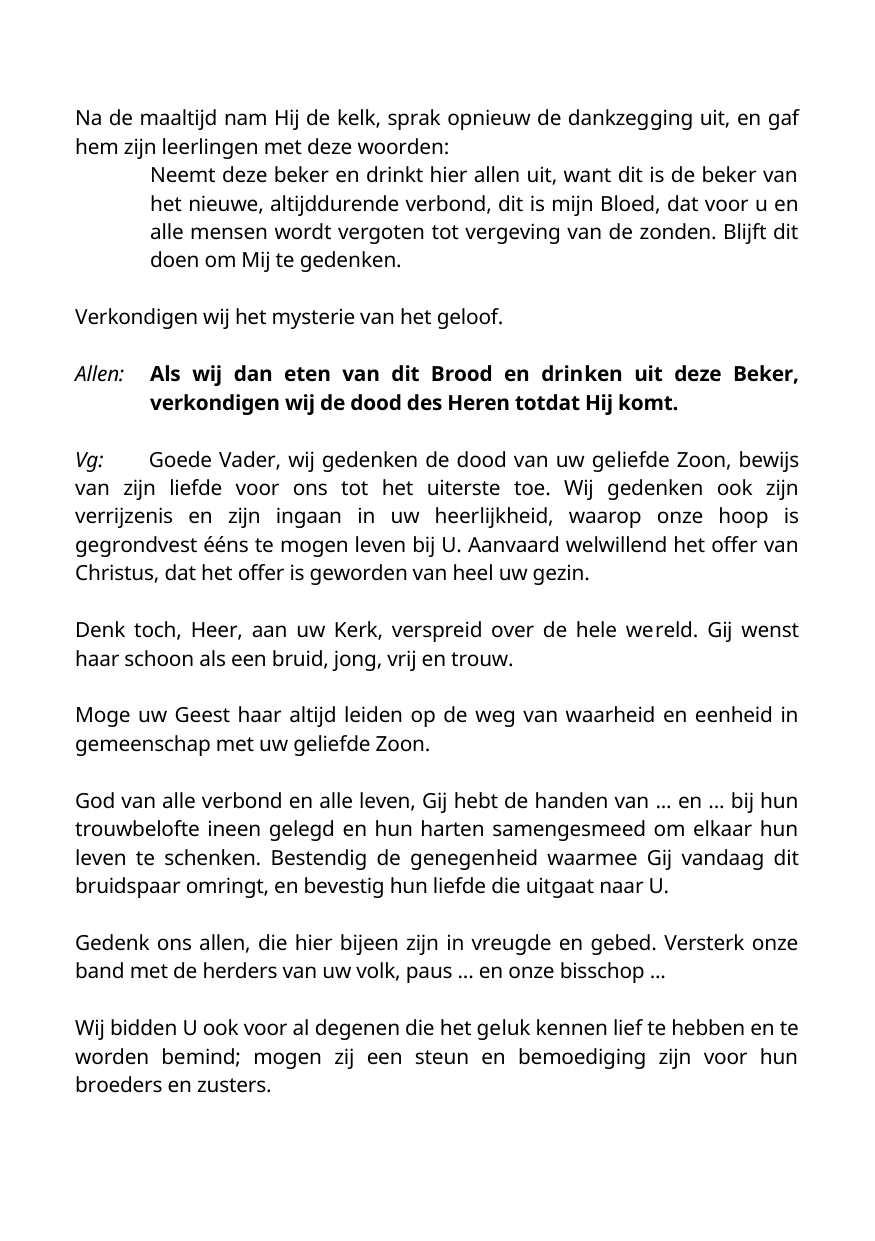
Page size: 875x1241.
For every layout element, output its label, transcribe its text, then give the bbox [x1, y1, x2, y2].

list Na de maaltijd nam Hij de kelk, sprak opnieuw de dankzegging uit, en gaf hem zijn leerlingen met deze woorden: [75, 103, 799, 160]
list Gedenk ons allen, die hier bijeen zijn in vreugde en gebed. Versterk onze band met de herders van uw volk, paus ... en onze bisschop ... [75, 928, 799, 985]
list Allen: Als wij dan eten van dit Brood en drinken uit deze Beker, verkondigen wij de dood des Heren totdat Hij komt. [75, 359, 799, 416]
list Moge uw Geest haar altijd leiden op de weg van waarheid en eenheid in gemeenschap met uw geliefde Zoon. [75, 701, 799, 757]
list Neemt deze beker en drinkt hier allen uit, want dit is de beker van het nieuwe, altijddurende verbond, dit is mijn Bloed, dat voor u en alle mensen wordt vergoten tot vergeving van de zonden. Blijft dit doen om Mij te gedenken. [75, 160, 799, 274]
list Denk toch, Heer, aan uw Kerk, verspreid over de hele wereld. Gij wenst haar schoon als een bruid, jong, vrij en trouw. [75, 615, 799, 672]
list Wij bidden U ook voor al degenen die het geluk kennen lief te hebben en te worden bemind; mogen zij een steun en bemoediging zijn voor hun broeders en zusters. [75, 1013, 799, 1099]
list Verkondigen wij het mysterie van het geloof. [75, 302, 799, 331]
list God van alle verbond en alle leven, Gij hebt de handen van ... en ... bij hun trouwbelofte ineen gelegd en hun harten samengesmeed om elkaar hun leven te schenken. Bestendig de genegenheid waarmee Gij vandaag dit bruidspaar omringt, en bevestig hun liefde die uitgaat naar U. [75, 786, 799, 900]
list Vg: Goede Vader, wij gedenken de dood van uw geliefde Zoon, bewijs van zijn liefde voor ons tot het uiterste toe. Wij gedenken ook zijn verrijzenis en zijn ingaan in uw heerlijkheid, waarop onze hoop is gegrondvest ééns te mogen leven bij U. Aanvaard welwillend het offer van Christus, dat het offer is geworden van heel uw gezin. [75, 445, 799, 587]
